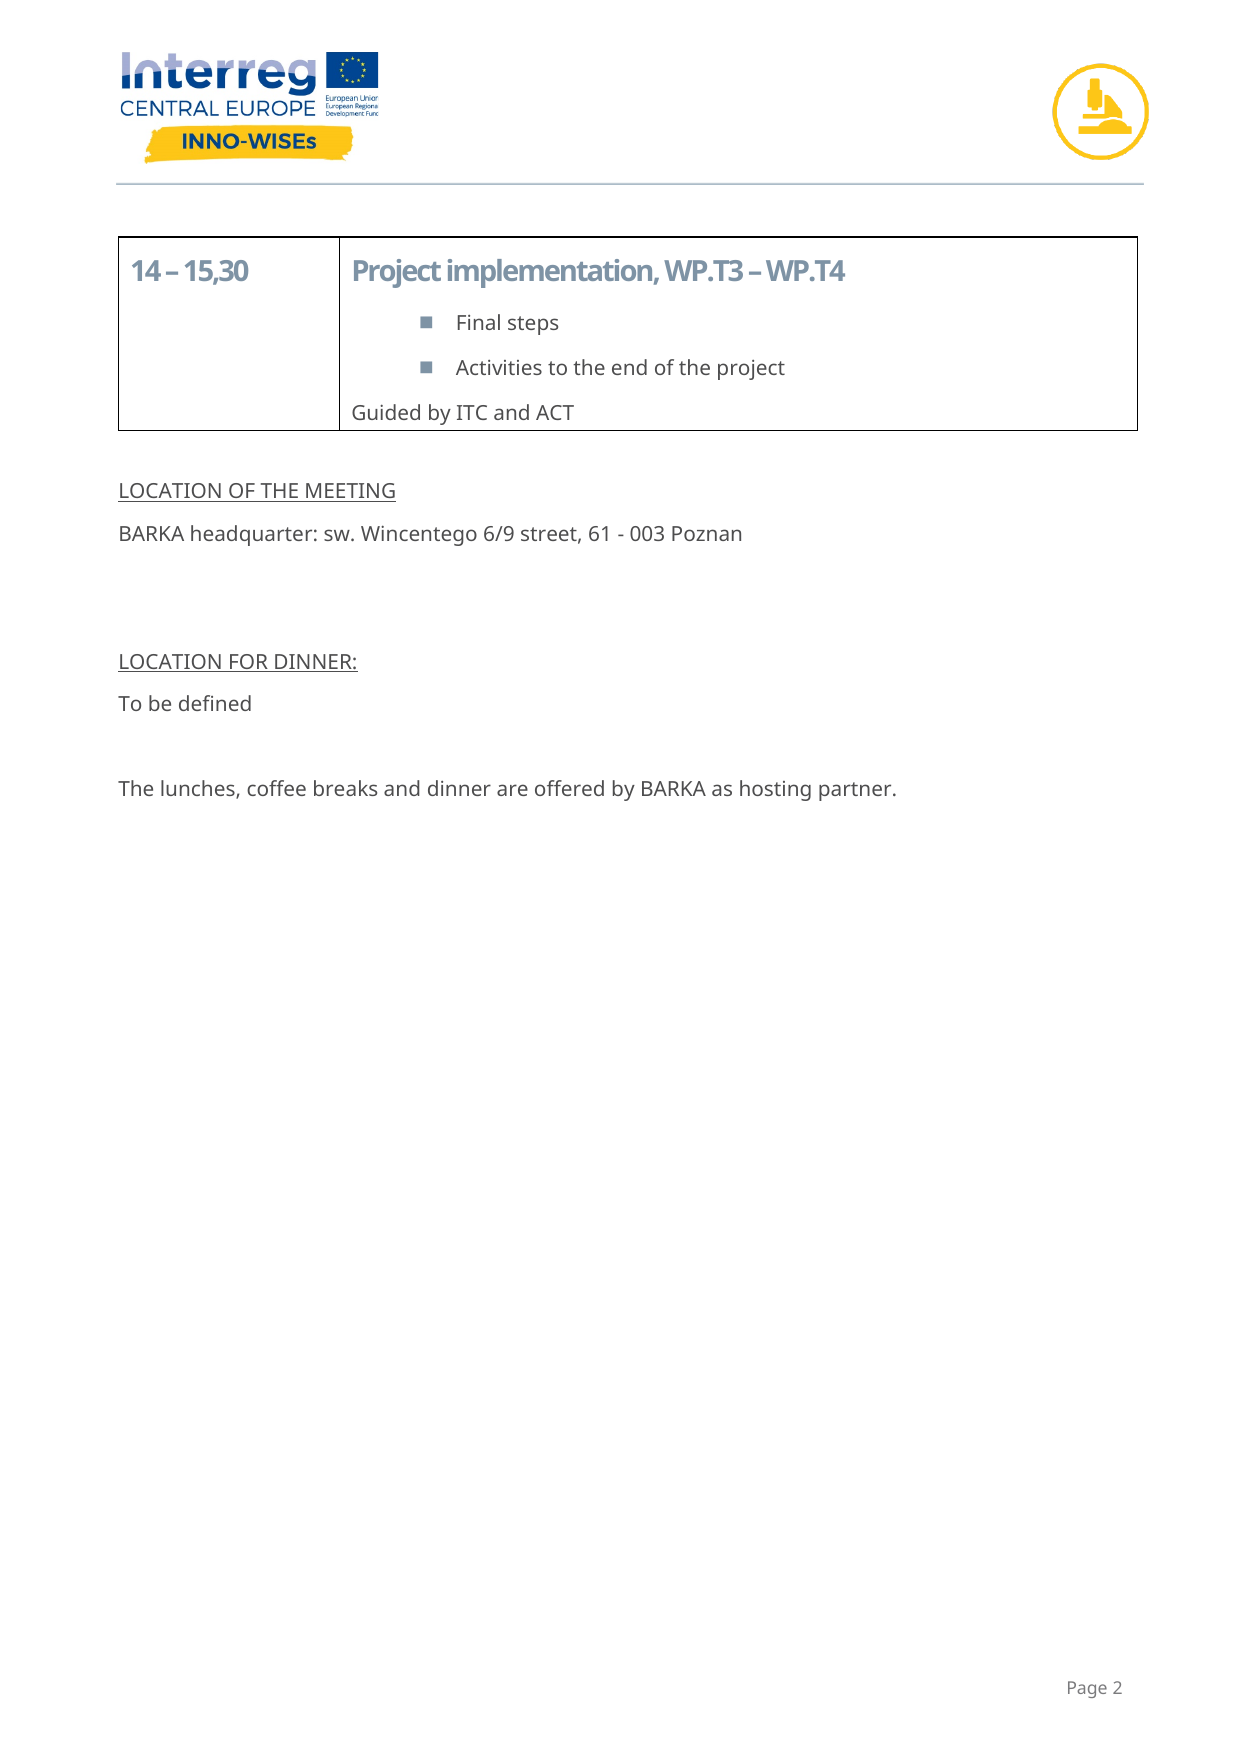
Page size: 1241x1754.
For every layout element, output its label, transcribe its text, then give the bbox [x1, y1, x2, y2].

title LOCATION FOR DINNER: [118, 647, 1122, 675]
table_cell 14 – 15,30 [119, 238, 339, 430]
table_cell Project implementation, WP.T3 – WP.T4 Final steps Activities to the end of the project Guided by ITC and ACT [340, 238, 1137, 430]
title To be defined [118, 689, 1122, 718]
picture [54, 1, 1190, 238]
text The lunches, coffee breaks and dinner are offered by BARKA as hosting partner. [118, 774, 1122, 803]
title LOCATION OF THE MEETING [118, 476, 1122, 505]
title BARKA headquarter: sw. Wincentego 6/9 street, 61 - 003 Poznan [118, 519, 1122, 547]
